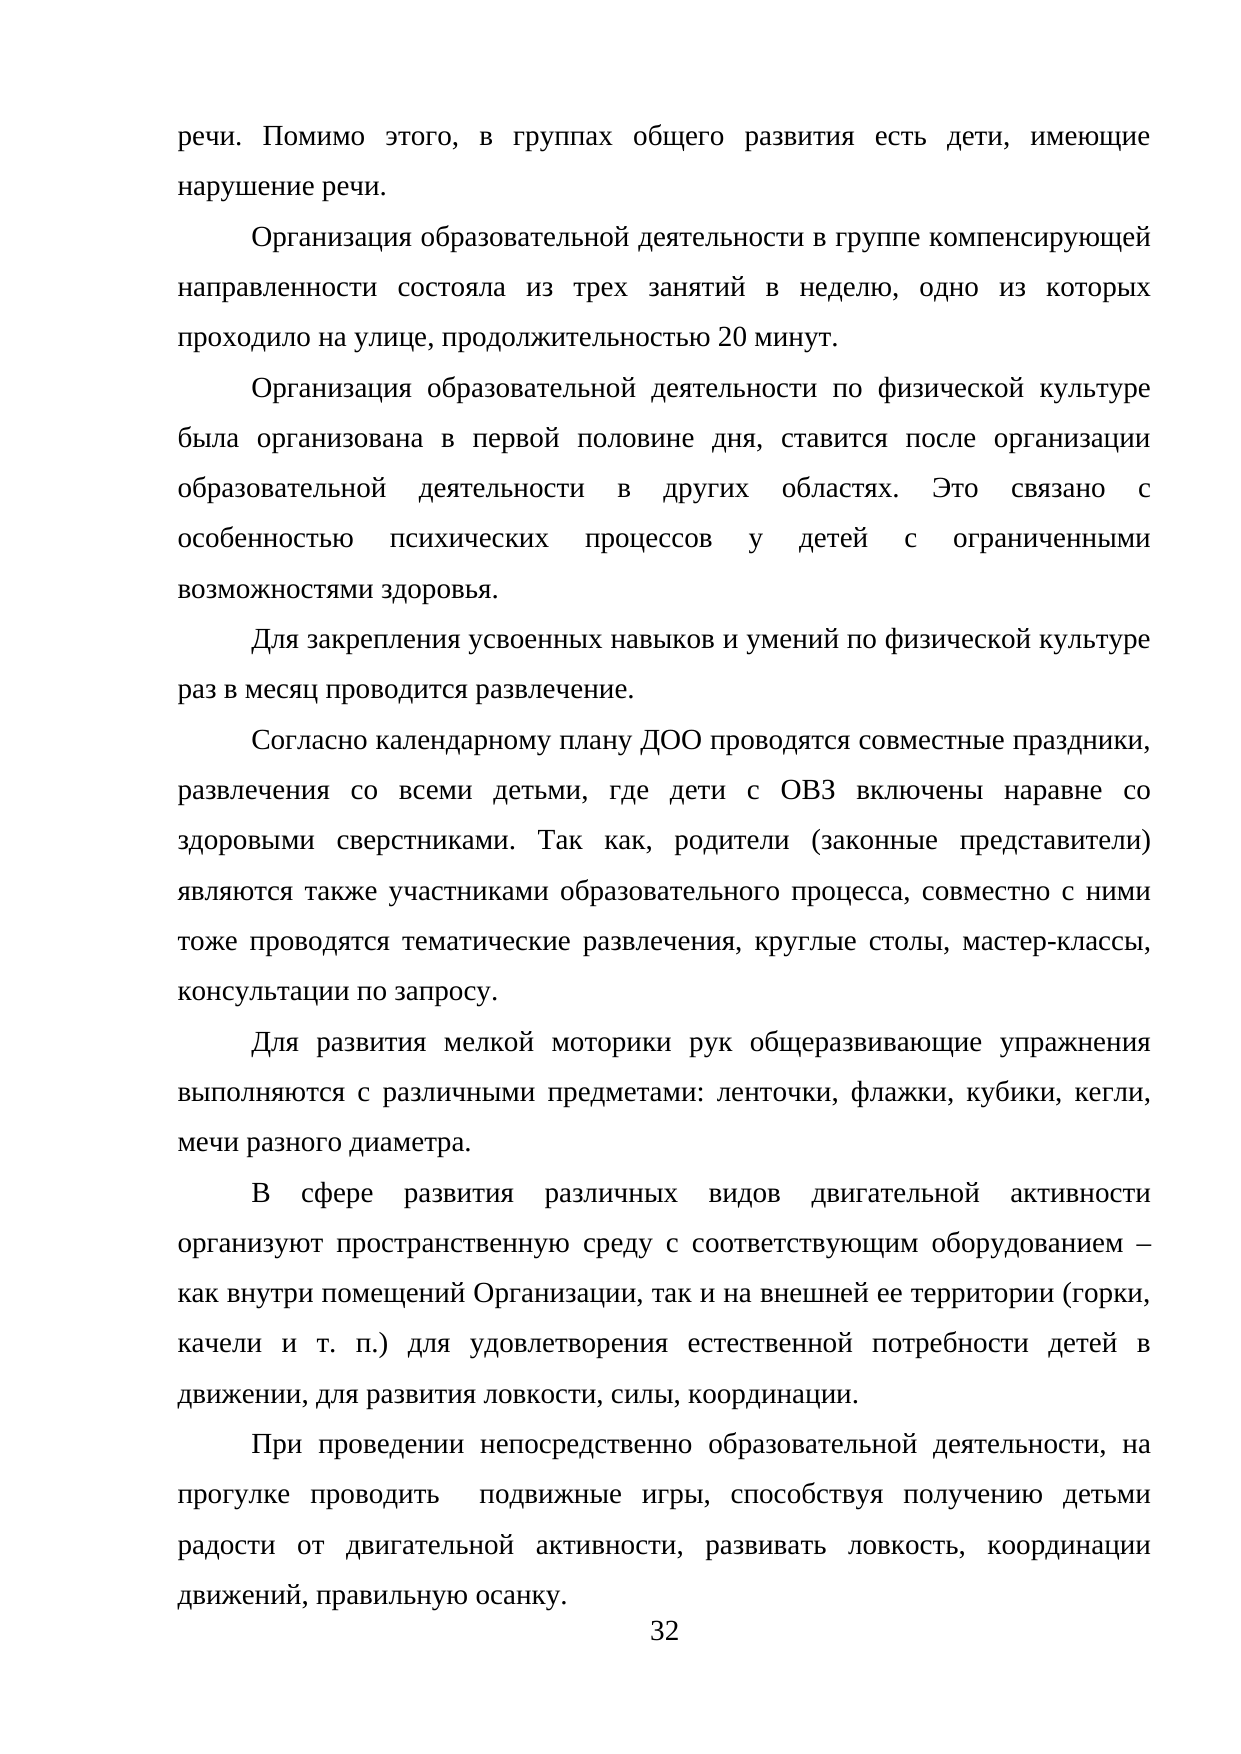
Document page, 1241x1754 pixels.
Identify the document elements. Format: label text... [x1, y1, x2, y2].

text Организация образовательной деятельности по физической культуре была организована в первой половине дня, ставится после организации образовательной деятельности в других областях. Это связано с особенностью психических процессов у детей с ограниченными возможностями здоровья. [177, 370, 1152, 604]
text В сфере развития различных видов двигательной активности организуют пространственную среду с соответствующим оборудованием – как внутри помещений Организации, так и на внешней ее территории (горки, качели и т. п.) для удовлетворения естественной потребности детей в движении, для развития ловкости, силы, координации. [177, 1175, 1152, 1409]
text Организация образовательной деятельности в группе компенсирующей направленности состояла из трех занятий в неделю, одно из которых проходило на улице, продолжительностью 20 минут. [177, 219, 1152, 353]
text Согласно календарному плану ДОО проводятся совместные праздники, развлечения со всеми детьми, где дети с ОВЗ включены наравне со здоровыми сверстниками. Так как, родители (законные представители) являются также участниками образовательного процесса, совместно с ними тоже проводятся тематические развлечения, круглые столы, мастер-классы, консультации по запросу. [177, 722, 1152, 1007]
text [177, 118, 1152, 202]
text Для закрепления усвоенных навыков и умений по физической культуре раз в месяц проводится развлечение. [177, 621, 1152, 705]
text При проведении непосредственно образовательной деятельности, на прогулке проводить подвижные игры, способствуя получению детьми радости от двигательной активности, развивать ловкость, координации движений, правильную осанку. [177, 1426, 1152, 1611]
text Для развития мелкой моторики рук общеразвивающие упражнения выполняются с различными предметами: ленточки, флажки, кубики, кегли, мечи разного диаметра. [177, 1024, 1152, 1158]
